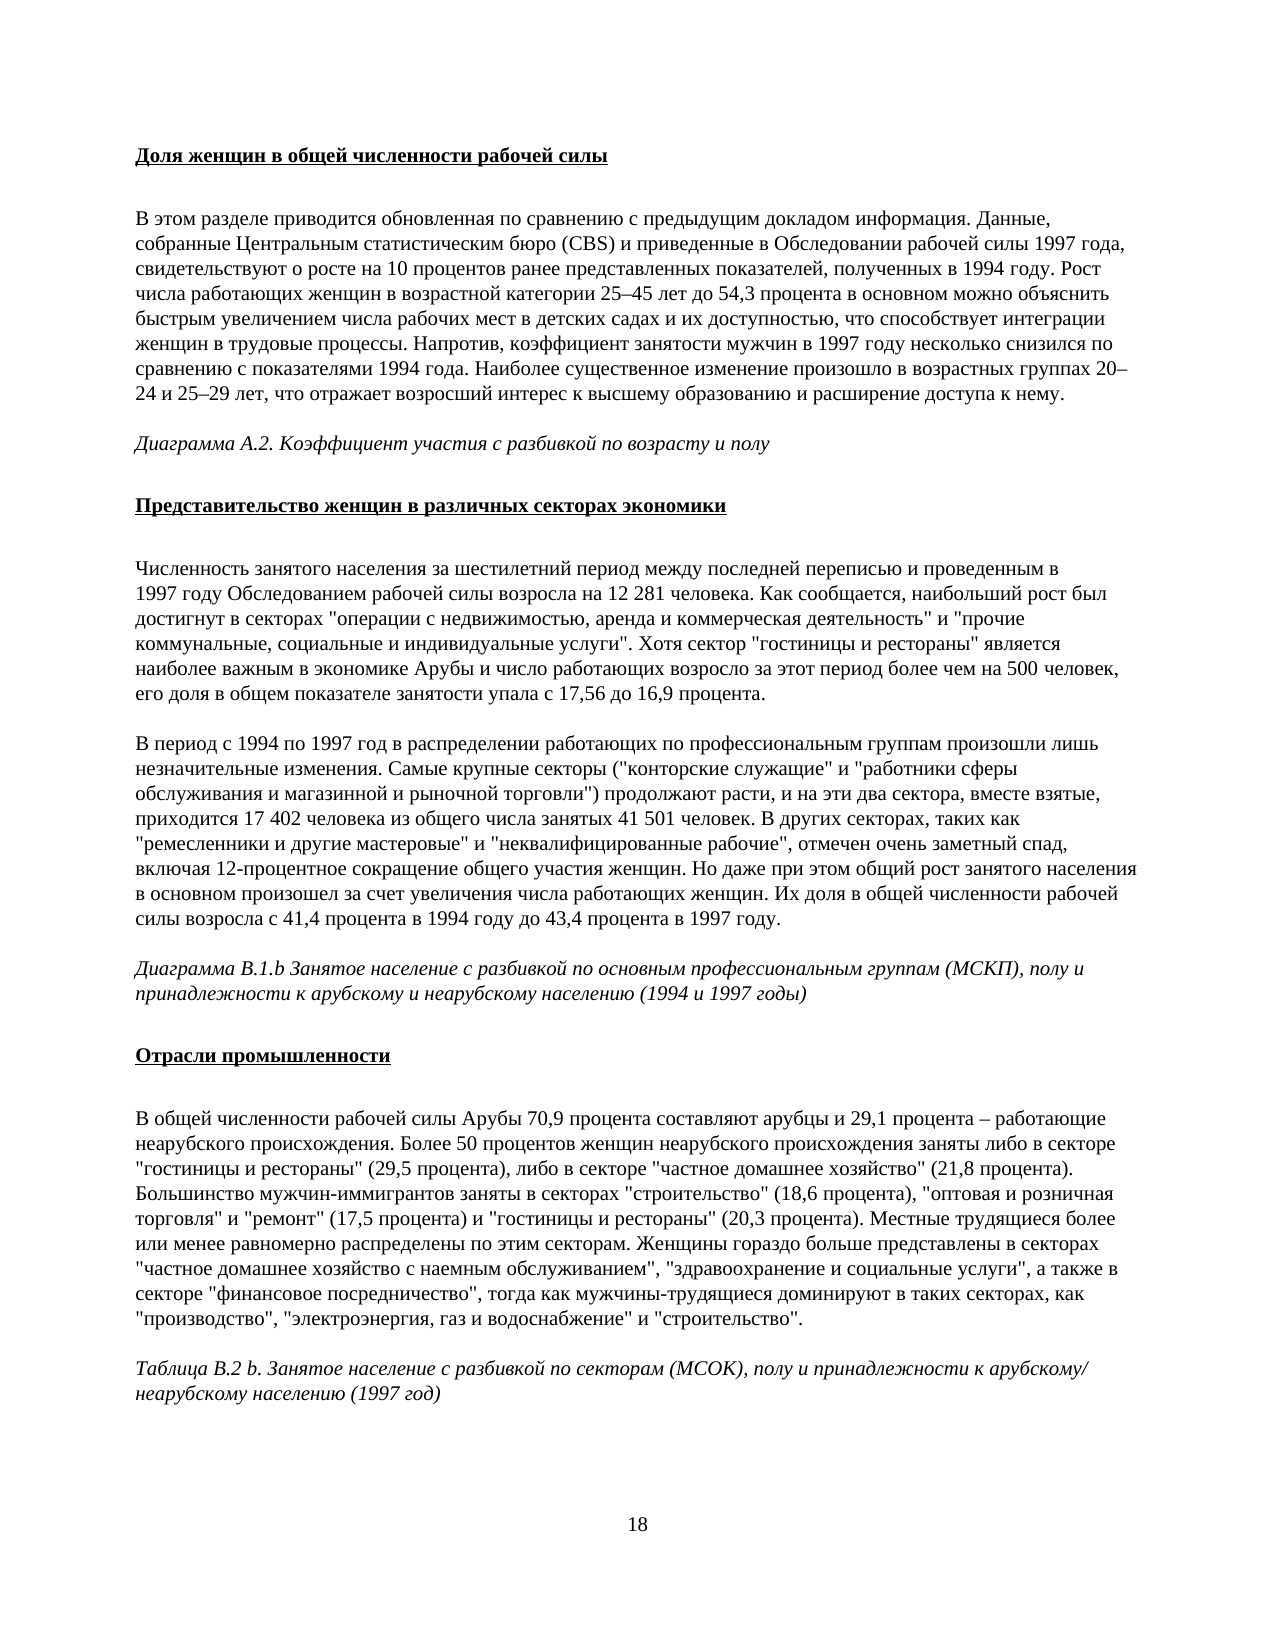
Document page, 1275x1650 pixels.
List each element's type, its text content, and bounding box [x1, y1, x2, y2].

text Таблица В.2 b. Занятое население с разбивкой по секторам (МСОК), полу и принадлежности к арубскому/ неарубскому населению (1997 год) [135, 1355, 1140, 1405]
text Численность занятого населения за шестилетний период между последней переписью и проведенным в 1997 году Обследованием рабочей силы возросла на 12 281 человека. Как сообщается, наибольший рост был достигнут в секторах "операции с недвижимостью, аренда и коммерческая деятельность" и "прочие коммунальные, социальные и индивидуальные услуги". Хотя сектор "гостиницы и рестораны" является наиболее важным в экономике Арубы и число работающих возросло за этот период более чем на 500 человек, его доля в общем показателе занятости упала с 17,56 до 16,9 процента. [135, 555, 1140, 705]
subtitle Представительство женщин в различных секторах экономики [135, 492, 1140, 517]
text Диаграмма А.2. Коэффициент участия с разбивкой по возрасту и полу [135, 430, 1140, 455]
text Диаграмма В.1.b Занятое население с разбивкой по основным профессиональным группам (МСКП), полу и принадлежности к арубскому и неарубскому населению (1994 и 1997 годы) [135, 955, 1140, 1005]
subtitle Отрасли промышленности [135, 1042, 1140, 1067]
text В общей численности рабочей силы Арубы 70,9 процента составляют арубцы и 29,1 процента – работающие неарубского происхождения. Более 50 процентов женщин неарубского происхождения заняты либо в секторе "гостиницы и рестораны" (29,5 процента), либо в секторе "частное домашнее хозяйство" (21,8 процента). Большинство мужчин-иммигрантов заняты в секторах "строительство" (18,6 процента), "оптовая и розничная торговля" и "ремонт" (17,5 процента) и "гостиницы и рестораны" (20,3 процента). Местные трудящиеся более или менее равномерно распределены по этим секторам. Женщины гораздо больше представлены в секторах "частное домашнее хозяйство с наемным обслуживанием", "здравоохранение и социальные услуги", а также в секторе "финансовое посредничество", тогда как мужчины-трудящиеся доминируют в таких секторах, как "производство", "электроэнергия, газ и водоснабжение" и "строительство". [135, 1105, 1140, 1330]
text В этом разделе приводится обновленная по сравнению с предыдущим докладом информация. Данные, собранные Центральным статистическим бюро (CBS) и приведенные в Обследовании рабочей силы 1997 года, свидетельствуют о росте на 10 процентов ранее представленных показателей, полученных в 1994 году. Рост числа работающих женщин в возрастной категории 25–45 лет до 54,3 процента в основном можно объяснить быстрым увеличением числа рабочих мест в детских садах и их доступностью, что способствует интеграции женщин в трудовые процессы. Напротив, коэффициент занятости мужчин в 1997 году несколько снизился по сравнению с показателями 1994 года. Наиболее существенное изменение произошло в возрастных группах 20–24 и 25–29 лет, что отражает возросший интерес к высшему образованию и расширение доступа к нему. [135, 205, 1140, 405]
subtitle Доля женщин в общей численности рабочей силы [135, 142, 1140, 167]
text В период с 1994 по 1997 год в распределении работающих по профессиональным группам произошли лишь незначительные изменения. Самые крупные секторы ("конторские служащие" и "работники сферы обслуживания и магазинной и рыночной торговли") продолжают расти, и на эти два сектора, вместе взятые, приходится 17 402 человека из общего числа занятых 41 501 человек. В других секторах, таких как "ремесленники и другие мастеровые" и "неквалифицированные рабочие", отмечен очень заметный спад, включая 12-процентное сокращение общего участия женщин. Но даже при этом общий рост занятого населения в основном произошел за счет увеличения числа работающих женщин. Их доля в общей численности рабочей силы возросла с 41,4 процента в 1994 году до 43,4 процента в 1997 году. [135, 730, 1140, 930]
